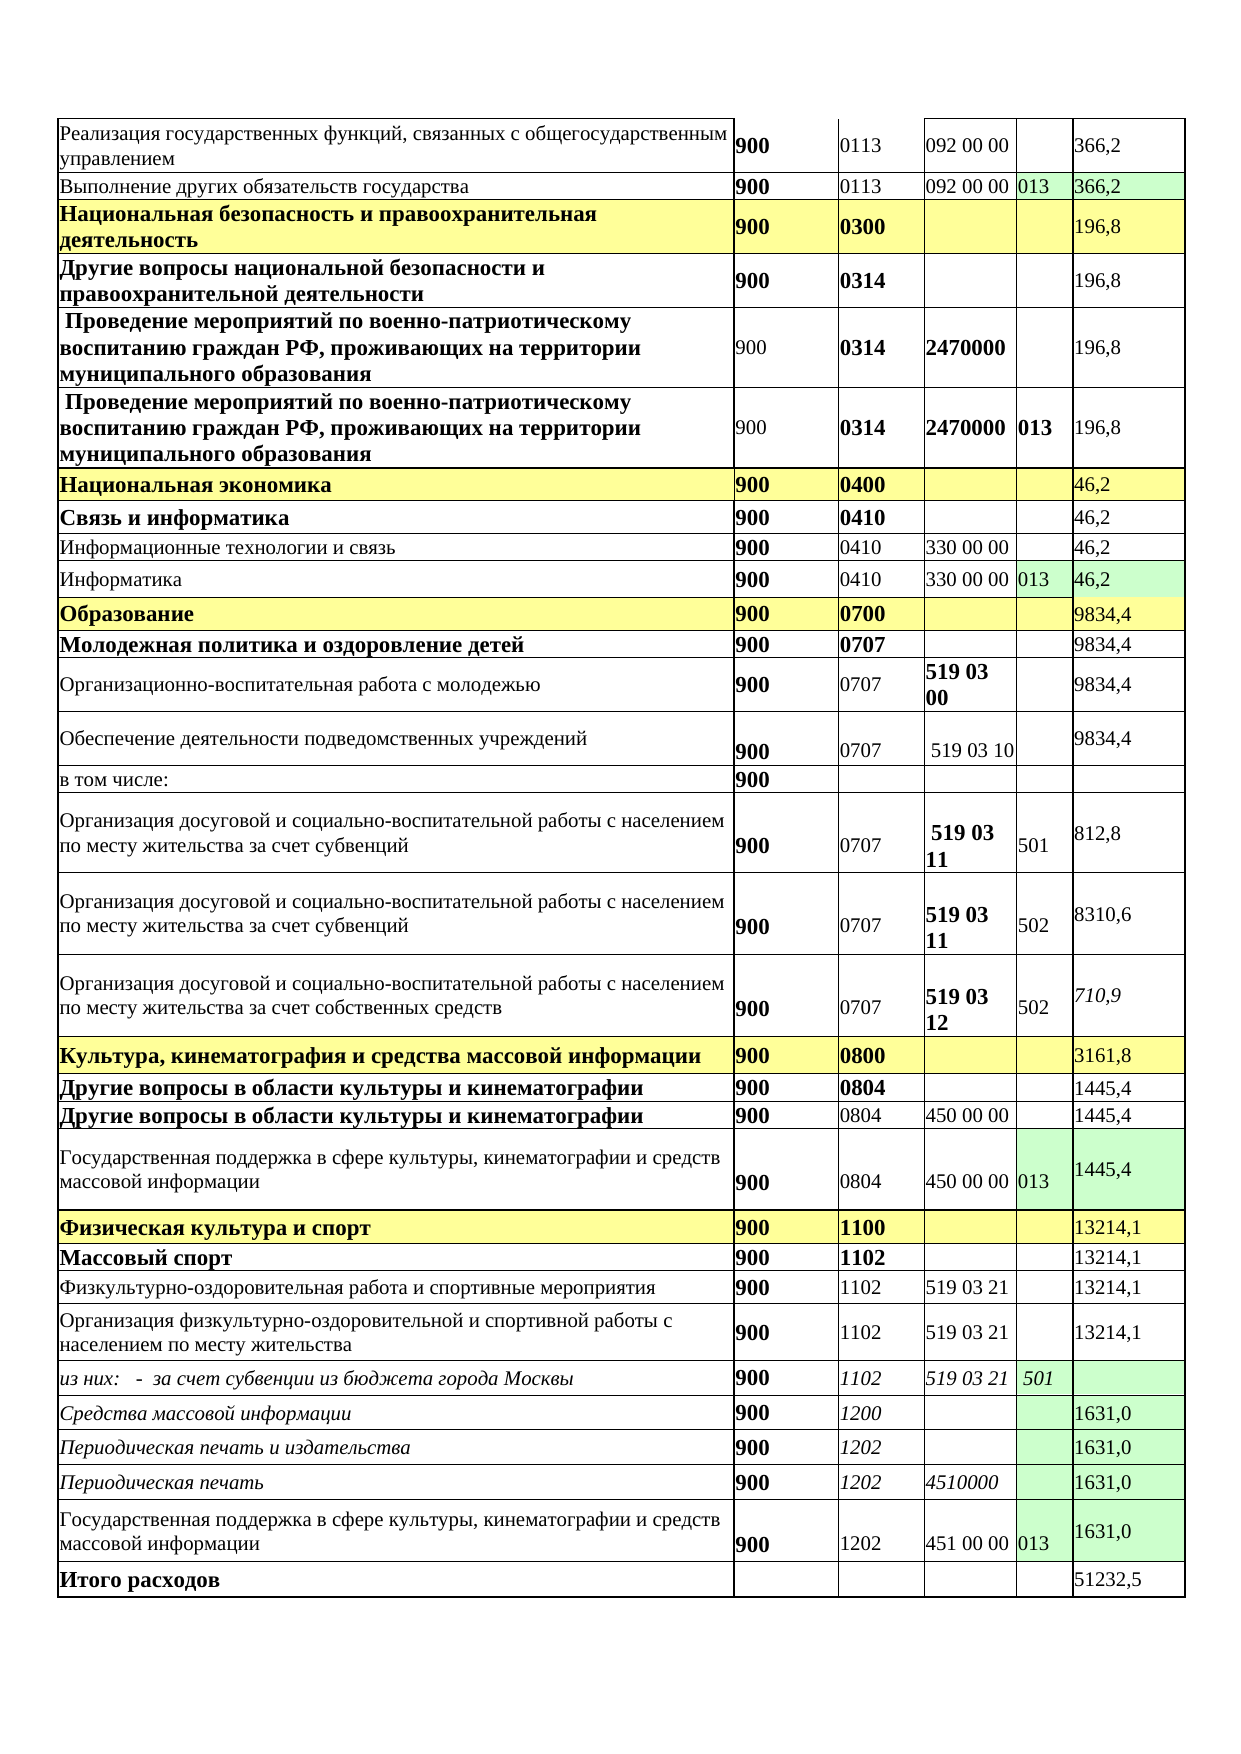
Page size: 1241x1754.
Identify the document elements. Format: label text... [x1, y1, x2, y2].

table_cell 502 [1017, 955, 1072, 1036]
table_cell 0707 [839, 712, 924, 764]
table_cell 900 [735, 955, 838, 1036]
table_cell 366,2 [1074, 173, 1184, 199]
table_cell 900 [735, 712, 838, 764]
table_cell 1631,0 [1074, 1500, 1184, 1561]
table_cell 0804 [839, 1102, 924, 1128]
table_cell из них: - за счет субвенции из бюджета города Москвы [59, 1361, 733, 1394]
table_cell 900 [735, 469, 838, 500]
table_cell [1017, 254, 1072, 307]
table_cell 13214,1 [1074, 1271, 1184, 1303]
table_cell 2470000 [925, 308, 1016, 387]
table_cell Культура, кинематография и средства массовой информации [59, 1037, 733, 1073]
table_cell 1202 [839, 1465, 924, 1499]
table_cell Молодежная политика и оздоровление детей [59, 631, 733, 657]
table_cell 900 [735, 118, 838, 172]
table_cell 1631,0 [1074, 1465, 1184, 1499]
table_cell 013 [1017, 173, 1072, 199]
table_cell 900 [735, 1211, 838, 1243]
table_cell 092 00 00 [925, 119, 1016, 172]
table_cell Средства массовой информации [59, 1396, 733, 1429]
table_cell [925, 469, 1016, 500]
table_cell 9834,4 [1074, 597, 1184, 630]
table_cell Физическая культура и спорт [59, 1211, 733, 1243]
table_cell Реализация государственных функций, связанных с общегосударственным управлением [59, 119, 733, 172]
table_cell 46,2 [1074, 501, 1184, 533]
table_cell [839, 1562, 924, 1596]
table_cell Периодическая печать и издательства [59, 1430, 733, 1464]
table_cell 46,2 [1074, 561, 1184, 597]
table_cell Физкультурно-оздоровительная работа и спортивные мероприятия [59, 1271, 733, 1303]
table_cell [1017, 598, 1072, 630]
table_cell 0707 [839, 631, 924, 657]
table_cell 900 [735, 254, 838, 307]
table_cell 900 [735, 873, 838, 954]
table_cell 0410 [839, 534, 924, 560]
table_cell 1102 [839, 1244, 924, 1270]
table_cell 13214,1 [1074, 1304, 1184, 1360]
table_cell 330 00 00 [925, 561, 1016, 597]
table_cell 0707 [839, 793, 924, 872]
table_cell 0700 [839, 598, 924, 630]
table_cell Организация досуговой и социально-воспитательной работы с населением по месту жительства за счет субвенций [59, 873, 733, 954]
table_cell [925, 501, 1016, 533]
table_cell 0314 [839, 308, 924, 387]
table_cell [839, 766, 924, 792]
table_cell [1017, 1396, 1072, 1429]
table_cell [1017, 658, 1072, 711]
table_cell 0410 [839, 501, 924, 533]
table_cell 46,2 [1074, 469, 1184, 500]
table_cell [1017, 1244, 1072, 1270]
table_cell Массовый спорт [59, 1244, 733, 1270]
table_cell 0804 [839, 1129, 924, 1209]
table_cell 900 [735, 1430, 838, 1464]
table_cell [1017, 200, 1072, 253]
table_cell [925, 1562, 1016, 1596]
table_cell 1445,4 [1074, 1129, 1184, 1209]
table_cell [1017, 1211, 1072, 1243]
table_cell 900 [735, 501, 838, 533]
table_cell 900 [735, 534, 838, 560]
table_cell [1017, 1430, 1072, 1464]
table_cell Другие вопросы в области культуры и кинематографии [59, 1102, 733, 1128]
table_cell 196,8 [1074, 200, 1184, 253]
table_cell 450 00 00 [925, 1129, 1016, 1209]
table_cell 900 [735, 766, 838, 792]
table_cell Периодическая печать [59, 1465, 733, 1499]
table_cell 900 [735, 598, 838, 630]
table_cell Связь и информатика [59, 501, 733, 533]
table_cell [1074, 766, 1184, 792]
table_cell 092 00 00 [925, 173, 1016, 199]
table_cell [1017, 1271, 1072, 1303]
table_cell [1017, 1037, 1072, 1073]
table_cell [925, 1211, 1016, 1243]
table_cell [1017, 766, 1072, 792]
table_cell [1017, 1465, 1072, 1499]
table_cell 900 [735, 1304, 838, 1360]
table_cell 013 [1017, 1500, 1072, 1561]
table_cell 900 [735, 308, 838, 387]
table_cell 1100 [839, 1211, 924, 1243]
table_cell 4510000 [925, 1465, 1016, 1499]
table_cell Национальная экономика [59, 469, 734, 500]
table_cell 900 [735, 1244, 838, 1270]
table_cell 196,8 [1074, 254, 1184, 307]
table_cell 900 [735, 658, 838, 711]
table_cell Организация досуговой и социально-воспитательной работы с населением по месту жительства за счет субвенций [59, 793, 733, 872]
table_cell [925, 1074, 1016, 1101]
table_cell 1102 [839, 1271, 924, 1303]
table_cell Организация физкультурно-оздоровительной и спортивной работы с населением по месту жительства [59, 1304, 733, 1360]
table_cell 900 [735, 1271, 838, 1303]
table_cell Государственная поддержка в сфере культуры, кинематографии и средств массовой информации [59, 1129, 733, 1209]
table_cell [1017, 308, 1072, 387]
table_cell [925, 200, 1016, 253]
table_cell [735, 1562, 838, 1596]
table_cell 1102 [839, 1304, 924, 1360]
table_cell 900 [735, 200, 838, 253]
table_cell 0314 [839, 388, 924, 467]
table_cell 519 03 11 [925, 793, 1016, 872]
table_cell 9834,4 [1074, 712, 1184, 764]
table_cell 519 03 00 [925, 658, 1016, 711]
table_cell [1017, 631, 1072, 657]
table_cell 0113 [839, 173, 924, 199]
table_cell Государственная поддержка в сфере культуры, кинематографии и средств массовой информации [59, 1500, 733, 1561]
table_cell 1200 [839, 1396, 924, 1429]
table_cell 46,2 [1074, 534, 1184, 560]
table_cell 1631,0 [1074, 1396, 1184, 1429]
table_cell 0410 [839, 561, 924, 597]
table_cell 900 [735, 631, 838, 657]
table_cell 501 [1017, 1361, 1072, 1394]
table_cell 0707 [839, 955, 924, 1036]
table_cell [925, 1244, 1016, 1270]
table_cell Другие вопросы в области культуры и кинематографии [59, 1074, 733, 1101]
table_cell Проведение мероприятий по военно-патриотическому воспитанию граждан РФ, проживающих на территории муниципального образования [59, 388, 733, 467]
table_cell 900 [735, 1465, 838, 1499]
table_cell 812,8 [1074, 793, 1184, 872]
table_cell 0707 [839, 658, 924, 711]
table_cell 0804 [839, 1074, 924, 1101]
table_cell [1017, 1102, 1072, 1128]
table_cell Итого расходов [59, 1562, 733, 1596]
table_cell 900 [735, 1500, 838, 1561]
table_cell Выполнение других обязательств государства [59, 173, 733, 199]
table_cell 3161,8 [1074, 1037, 1184, 1073]
table_cell 501 [1017, 793, 1072, 872]
table_cell 519 03 12 [925, 955, 1016, 1036]
table_cell Организационно-воспитательная работа с молодежью [59, 658, 733, 711]
table_cell 519 03 21 [925, 1304, 1016, 1360]
table_cell Информационные технологии и связь [59, 534, 733, 560]
table_cell 710,9 [1074, 955, 1184, 1036]
table_cell 13214,1 [1074, 1211, 1184, 1243]
table_cell Национальная безопасность и правоохранительная деятельность [59, 200, 733, 253]
table_cell 900 [735, 561, 838, 597]
table_cell [1017, 1304, 1072, 1360]
table_cell 013 [1017, 561, 1072, 597]
table_cell 900 [735, 793, 838, 872]
table_cell [1017, 712, 1072, 764]
table_cell 0800 [839, 1037, 924, 1073]
table_cell 0314 [839, 254, 924, 307]
table_cell Обеспечение деятельности подведомственных учреждений [59, 712, 733, 764]
table_cell [925, 1430, 1016, 1464]
table_cell 900 [735, 1102, 838, 1128]
table_cell 196,8 [1074, 388, 1184, 467]
table_cell 366,2 [1074, 119, 1184, 172]
table_cell 900 [735, 1396, 838, 1429]
table_cell 519 03 10 [925, 712, 1016, 764]
table_cell 330 00 00 [925, 534, 1016, 560]
table_cell 900 [735, 1074, 838, 1101]
table_cell 450 00 00 [925, 1102, 1016, 1128]
table_cell 13214,1 [1074, 1244, 1184, 1270]
table_cell [1017, 469, 1072, 500]
table_cell [1074, 1361, 1184, 1394]
table_cell 013 [1017, 1129, 1072, 1209]
table_cell 519 03 11 [925, 873, 1016, 954]
table_cell [1017, 501, 1072, 533]
table_cell 900 [735, 173, 838, 199]
table_cell 1202 [839, 1430, 924, 1464]
table_cell в том числе: [59, 766, 733, 792]
table_cell [1017, 1074, 1072, 1101]
table_cell Организация досуговой и социально-воспитательной работы с населением по месту жительства за счет собственных средств [59, 955, 733, 1036]
table_cell 502 [1017, 873, 1072, 954]
table_cell [925, 631, 1016, 657]
table_cell [1017, 119, 1072, 172]
table_cell 8310,6 [1074, 873, 1184, 954]
table_cell 900 [735, 1129, 838, 1209]
table_cell 900 [735, 388, 838, 467]
table_cell 900 [735, 1361, 838, 1394]
table_cell 51232,5 [1074, 1562, 1184, 1596]
table_cell Другие вопросы национальной безопасности и правоохранительной деятельности [59, 254, 733, 307]
table_cell [925, 766, 1016, 792]
table_cell 1202 [839, 1500, 924, 1561]
table_cell 196,8 [1074, 308, 1184, 387]
table_cell 519 03 21 [925, 1361, 1016, 1394]
table_cell 0400 [839, 469, 924, 500]
table_cell [925, 1396, 1016, 1429]
table_cell Образование [59, 598, 733, 630]
table_cell 900 [735, 1037, 838, 1073]
table_cell Информатика [59, 561, 733, 597]
table_cell 9834,4 [1074, 631, 1184, 657]
table_cell [925, 1037, 1016, 1073]
table_cell 013 [1017, 388, 1072, 467]
table_cell 1445,4 [1074, 1102, 1184, 1128]
table_cell Проведение мероприятий по военно-патриотическому воспитанию граждан РФ, проживающих на территории муниципального образования [59, 308, 733, 387]
table_cell 0707 [839, 873, 924, 954]
table_cell 0300 [839, 200, 924, 253]
table_cell [925, 598, 1016, 630]
table_cell [1017, 1562, 1072, 1596]
table_cell 1445,4 [1074, 1074, 1184, 1101]
table_cell [1017, 534, 1072, 560]
table_cell 519 03 21 [925, 1271, 1016, 1303]
table_cell [925, 254, 1016, 307]
table_cell 2470000 [925, 388, 1016, 467]
table_cell 9834,4 [1074, 658, 1184, 711]
table_cell 1631,0 [1074, 1430, 1184, 1464]
table_cell 451 00 00 [925, 1500, 1016, 1561]
table_cell 1102 [839, 1361, 924, 1394]
table_cell 0113 [839, 118, 924, 172]
